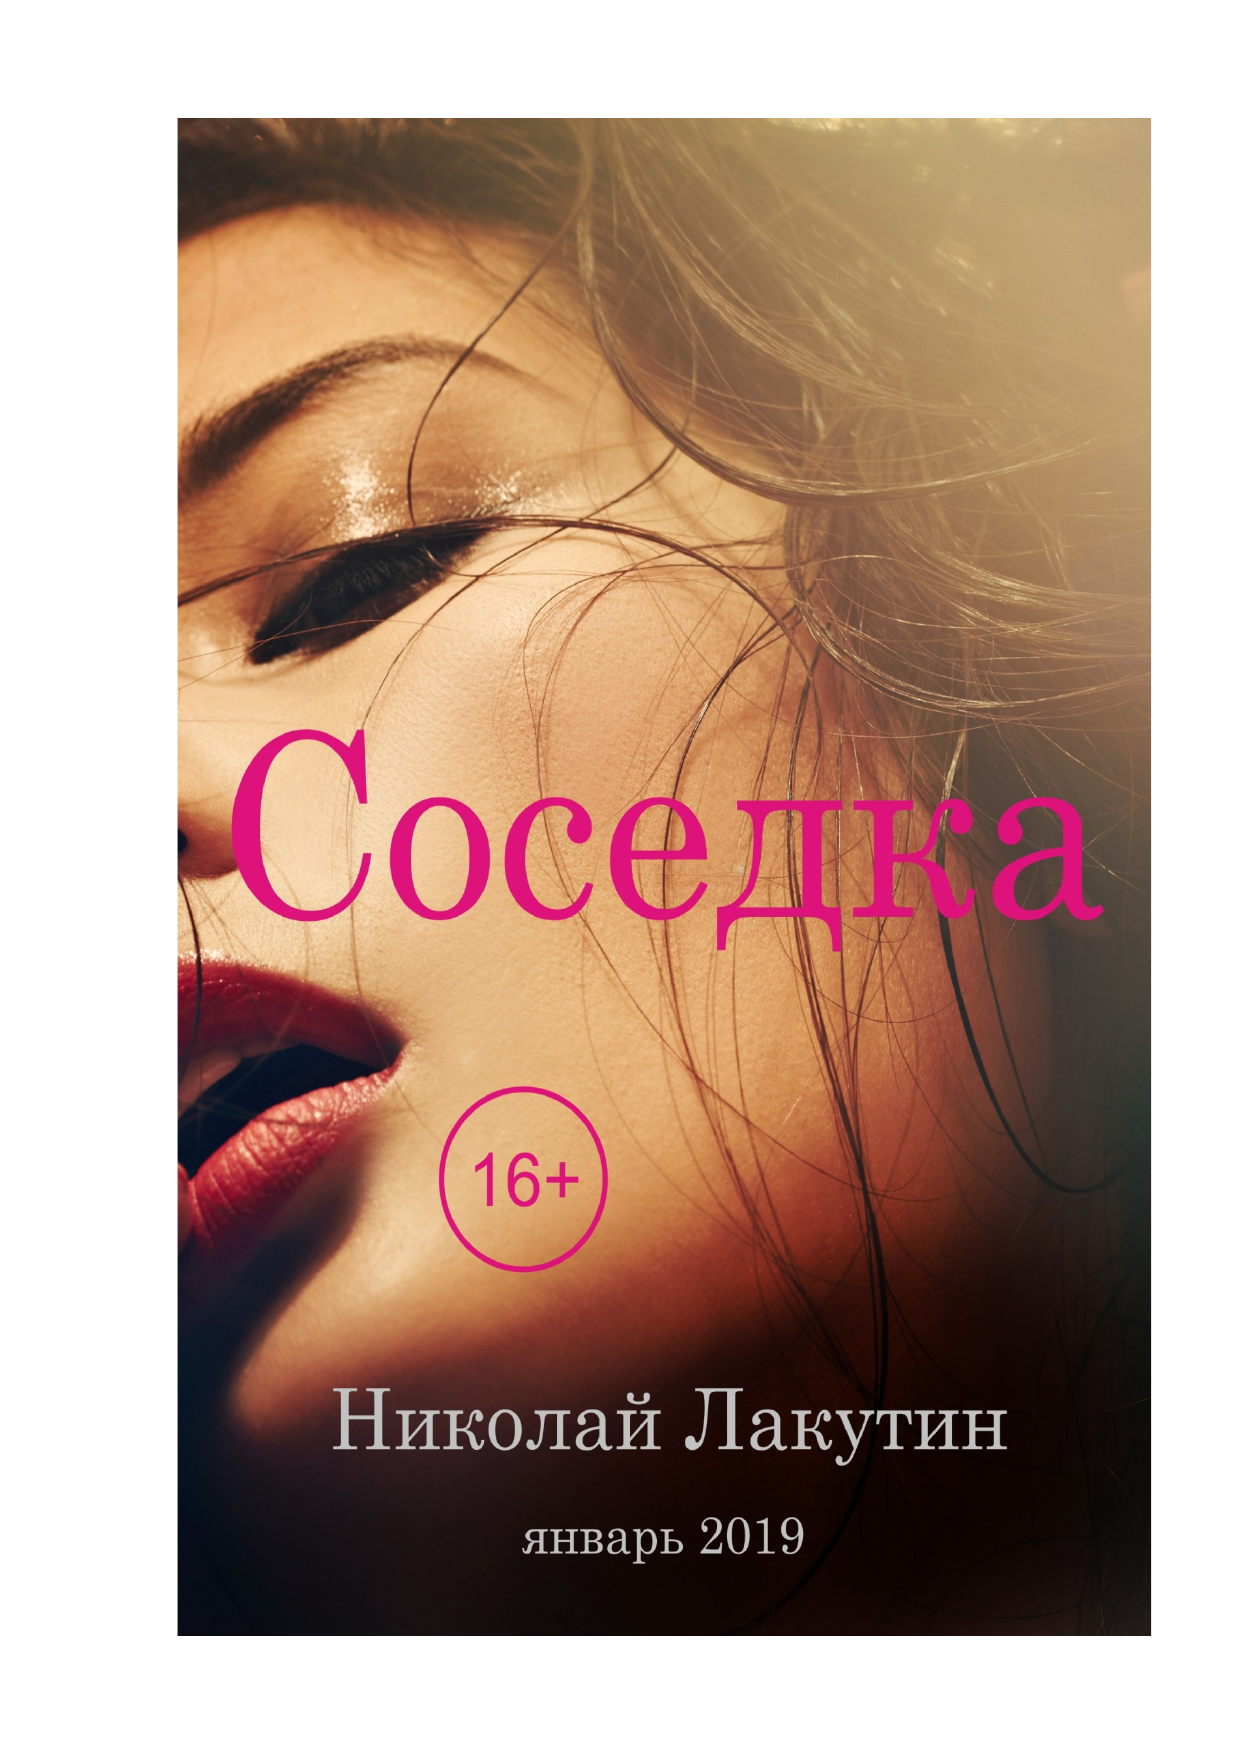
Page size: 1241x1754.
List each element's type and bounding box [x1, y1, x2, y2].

picture [177, 118, 1152, 1636]
